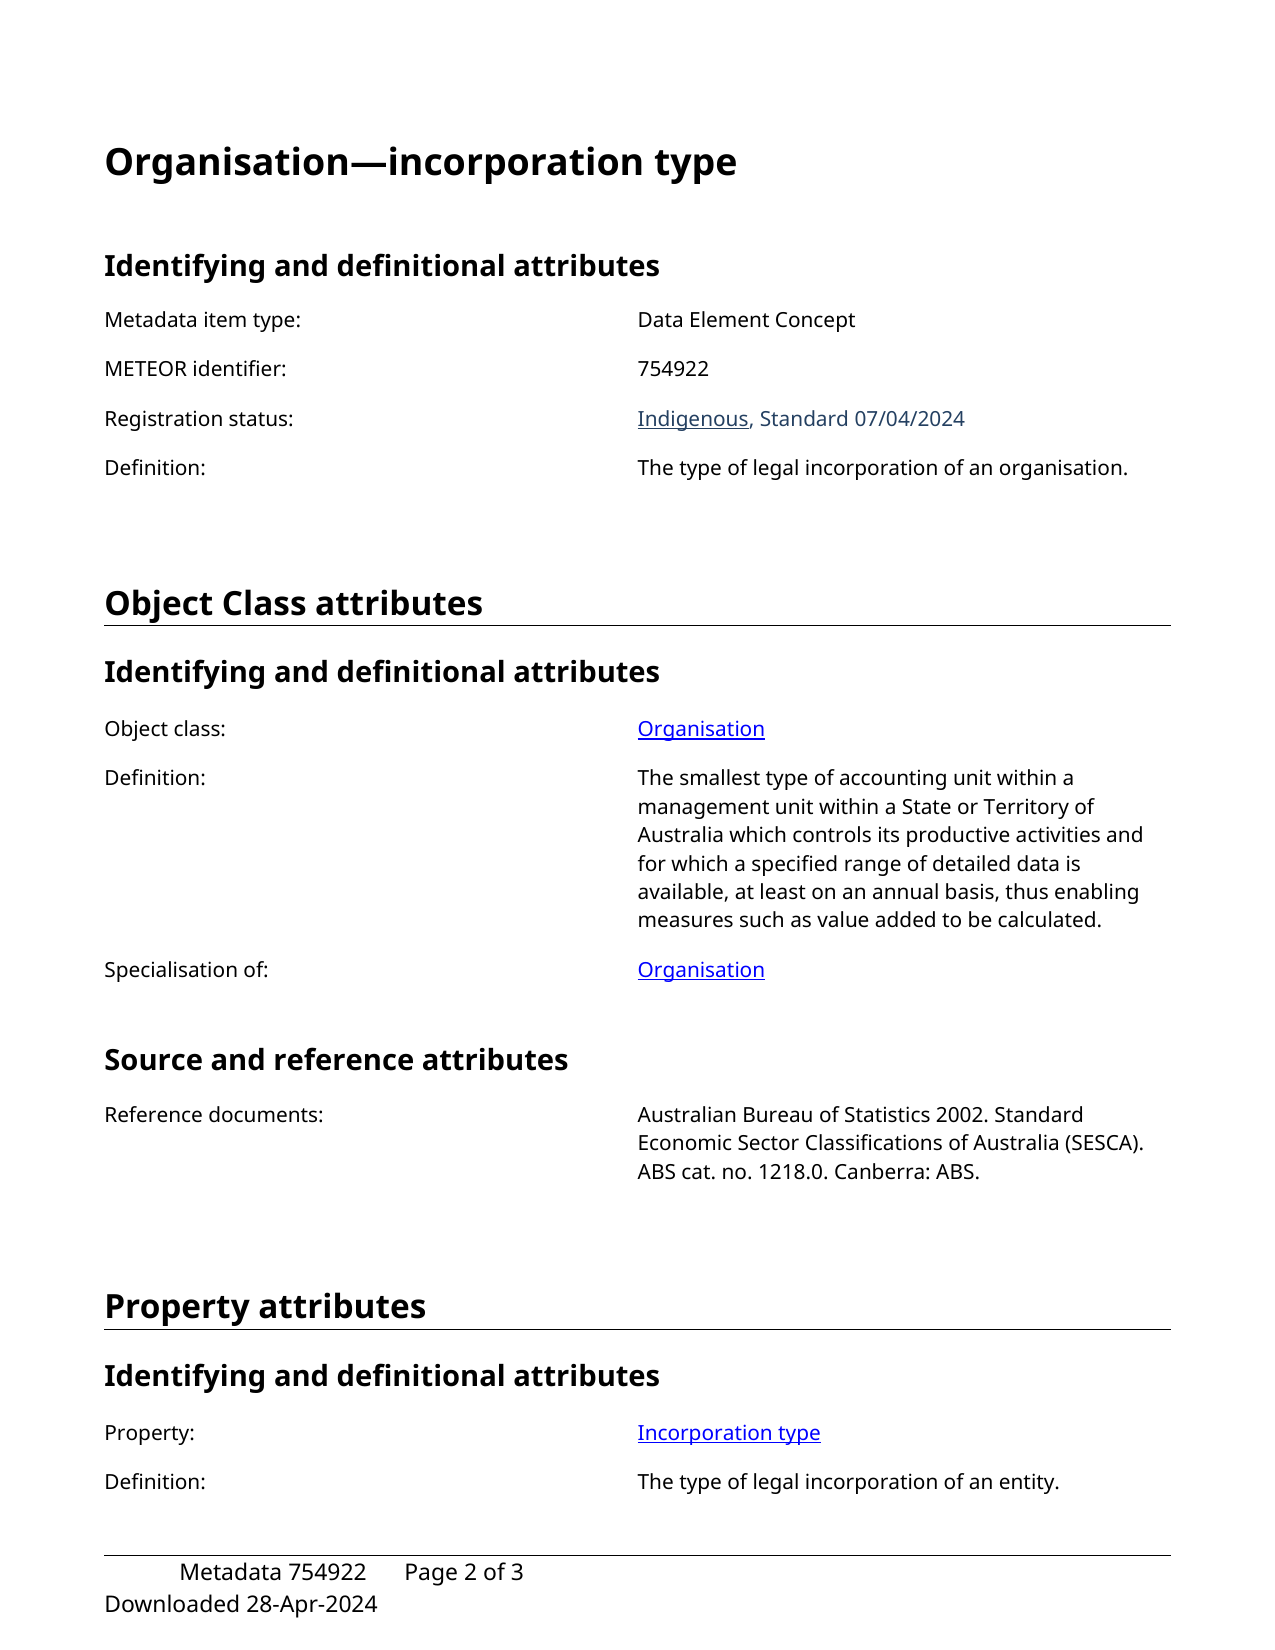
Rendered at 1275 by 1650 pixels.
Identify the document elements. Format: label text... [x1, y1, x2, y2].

table_cell Reference documents: [93, 1090, 626, 1196]
subtitle Identifying and definitional attributes [104, 651, 1171, 691]
subtitle Organisation—incorporation type [104, 135, 1171, 186]
table_header Identifying and definitional attributes [93, 199, 1159, 295]
table_cell Metadata item type: [93, 295, 626, 344]
table_header Incorporation type [626, 1408, 1159, 1457]
table_cell The type of legal incorporation of an entity. [626, 1457, 1159, 1506]
table_cell Australian Bureau of Statistics 2002. Standard Economic Sector Classifications of Australia (SESCA). ABS cat. no. 1218.0. Canberra: ABS. [626, 1090, 1159, 1196]
table_cell Organisation [626, 944, 1159, 994]
subtitle Object Class attributes [104, 579, 1171, 625]
table_cell The smallest type of accounting unit within a management unit within a State or Territory of Australia which controls its productive activities and for which a specified range of detailed data is available, at least on an annual basis, thus enabling measures such as value added to be calculated. [626, 753, 1159, 944]
table_cell 754922 [626, 344, 1159, 393]
subtitle Identifying and definitional attributes [104, 1355, 1171, 1395]
table_cell Definition: [93, 443, 626, 492]
table_header Object class: [93, 704, 626, 753]
table_cell Data Element Concept [626, 295, 1159, 344]
table_cell Indigenous, Standard 07/04/2024 [626, 394, 1159, 443]
table_cell Specialisation of: [93, 944, 626, 994]
table_cell Definition: [93, 1457, 626, 1506]
table_cell Registration status: [93, 394, 626, 443]
table_cell Source and reference attributes [93, 994, 1159, 1089]
subtitle Property attributes [104, 1283, 1171, 1329]
table_cell METEOR identifier: [93, 344, 626, 393]
table_header Organisation [626, 704, 1159, 753]
table_cell Definition: [93, 753, 626, 944]
table_cell The type of legal incorporation of an organisation. [626, 443, 1159, 492]
table_header Property: [93, 1408, 626, 1457]
